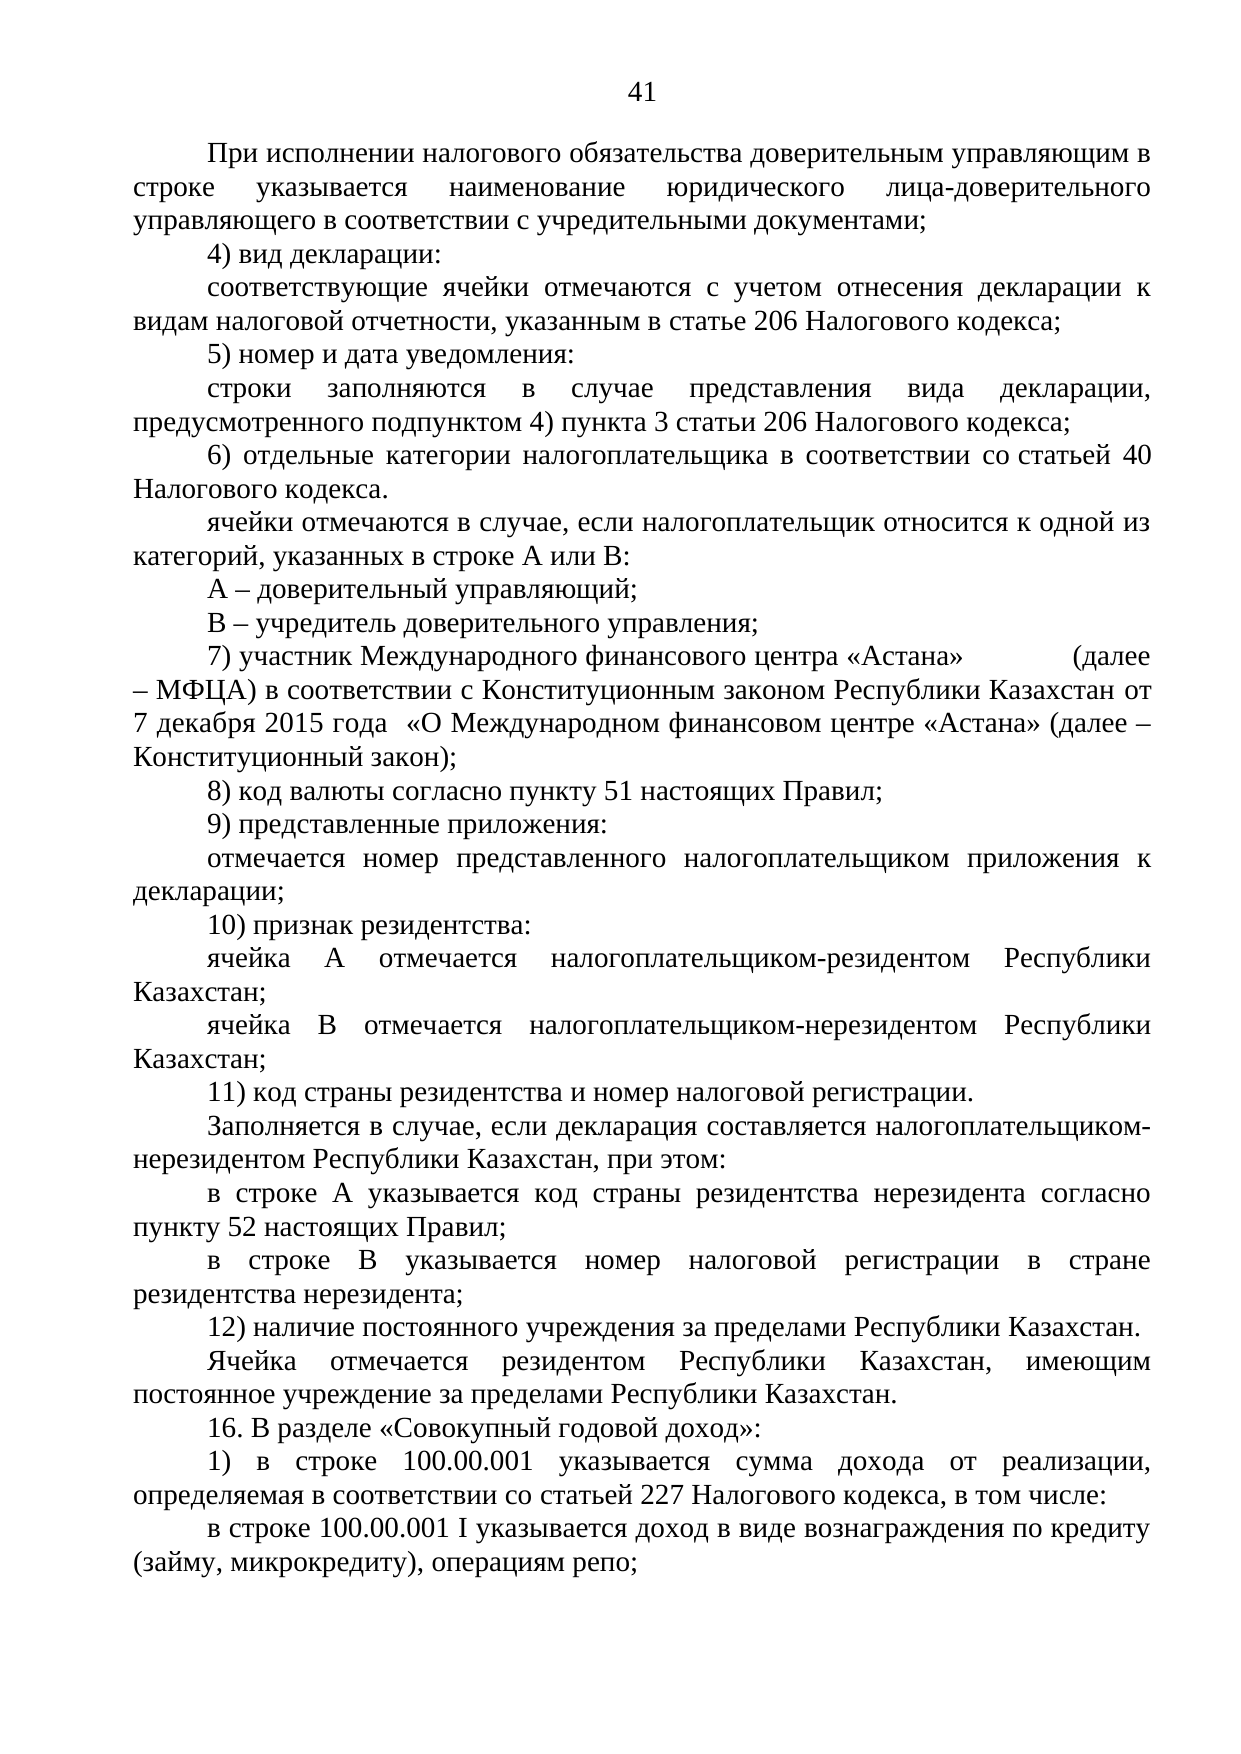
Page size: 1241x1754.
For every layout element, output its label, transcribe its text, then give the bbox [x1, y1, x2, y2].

text ячейка В отмечается налогоплательщиком-нерезидентом Республики Казахстан; [133, 1007, 1152, 1074]
text соответствующие ячейки отмечаются с учетом отнесения декларации к видам налоговой отчетности, указанным в статье 206 Налогового кодекса; [133, 269, 1152, 337]
text 9) представленные приложения: [133, 806, 1152, 840]
text ячейки отмечаются в случае, если налогоплательщик относится к одной из категорий, указанных в строке A или B: [133, 504, 1152, 571]
text 4) вид декларации: [133, 236, 1152, 269]
text ячейка А отмечается налогоплательщиком-резидентом Республики Казахстан; [133, 940, 1152, 1007]
text в строке 100.00.001 I указывается доход в виде вознаграждения по кредиту (займу, микрокредиту), операциям репо; [133, 1511, 1152, 1578]
text строки заполняются в случае представления вида декларации, предусмотренного подпунктом 4) пункта 3 статьи 206 Налогового кодекса; [133, 370, 1152, 437]
text Ячейка отмечается резидентом Республики Казахстан, имеющим постоянное учреждение за пределами Республики Казахстан. [133, 1343, 1152, 1410]
text А – доверительный управляющий; [133, 571, 1152, 605]
text Заполняется в случае, если декларация составляется налогоплательщиком-нерезидентом Республики Казахстан, при этом: [133, 1108, 1152, 1175]
text 6) отдельные категории налогоплательщика в соответствии со статьей 40 Налогового кодекса. [133, 437, 1152, 504]
text 7) участник Международного финансового центра «Астана» (далее – МФЦА) в соответствии с Конституционным законом Республики Казахстан от 7 декабря 2015 года «О Международном финансовом центре «Астана» (далее – Конституционный закон); [133, 638, 1152, 773]
text В – учредитель доверительного управления; [133, 605, 1152, 638]
text 12) наличие постоянного учреждения за пределами Республики Казахстан. [133, 1309, 1152, 1343]
text 10) признак резидентства: [133, 907, 1152, 940]
text 8) код валюты согласно пункту 51 настоящих Правил; [133, 773, 1152, 806]
text в строке В указывается номер налоговой регистрации в стране резидентства нерезидента; [133, 1242, 1152, 1309]
text При исполнении налогового обязательства доверительным управляющим в строке указывается наименование юридического лица-доверительного управляющего в соответствии с учредительными документами; [133, 135, 1152, 236]
text отмечается номер представленного налогоплательщиком приложения к декларации; [133, 840, 1152, 907]
text 11) код страны резидентства и номер налоговой регистрации. [133, 1074, 1152, 1108]
text 5) номер и дата уведомления: [133, 337, 1152, 370]
text 1) в строке 100.00.001 указывается сумма дохода от реализации, определяемая в соответствии со статьей 227 Налогового кодекса, в том числе: [133, 1443, 1152, 1511]
text 16. В разделе «Совокупный годовой доход»: [133, 1410, 1152, 1443]
text в строке А указывается код страны резидентства нерезидента согласно пункту 52 настоящих Правил; [133, 1175, 1152, 1242]
